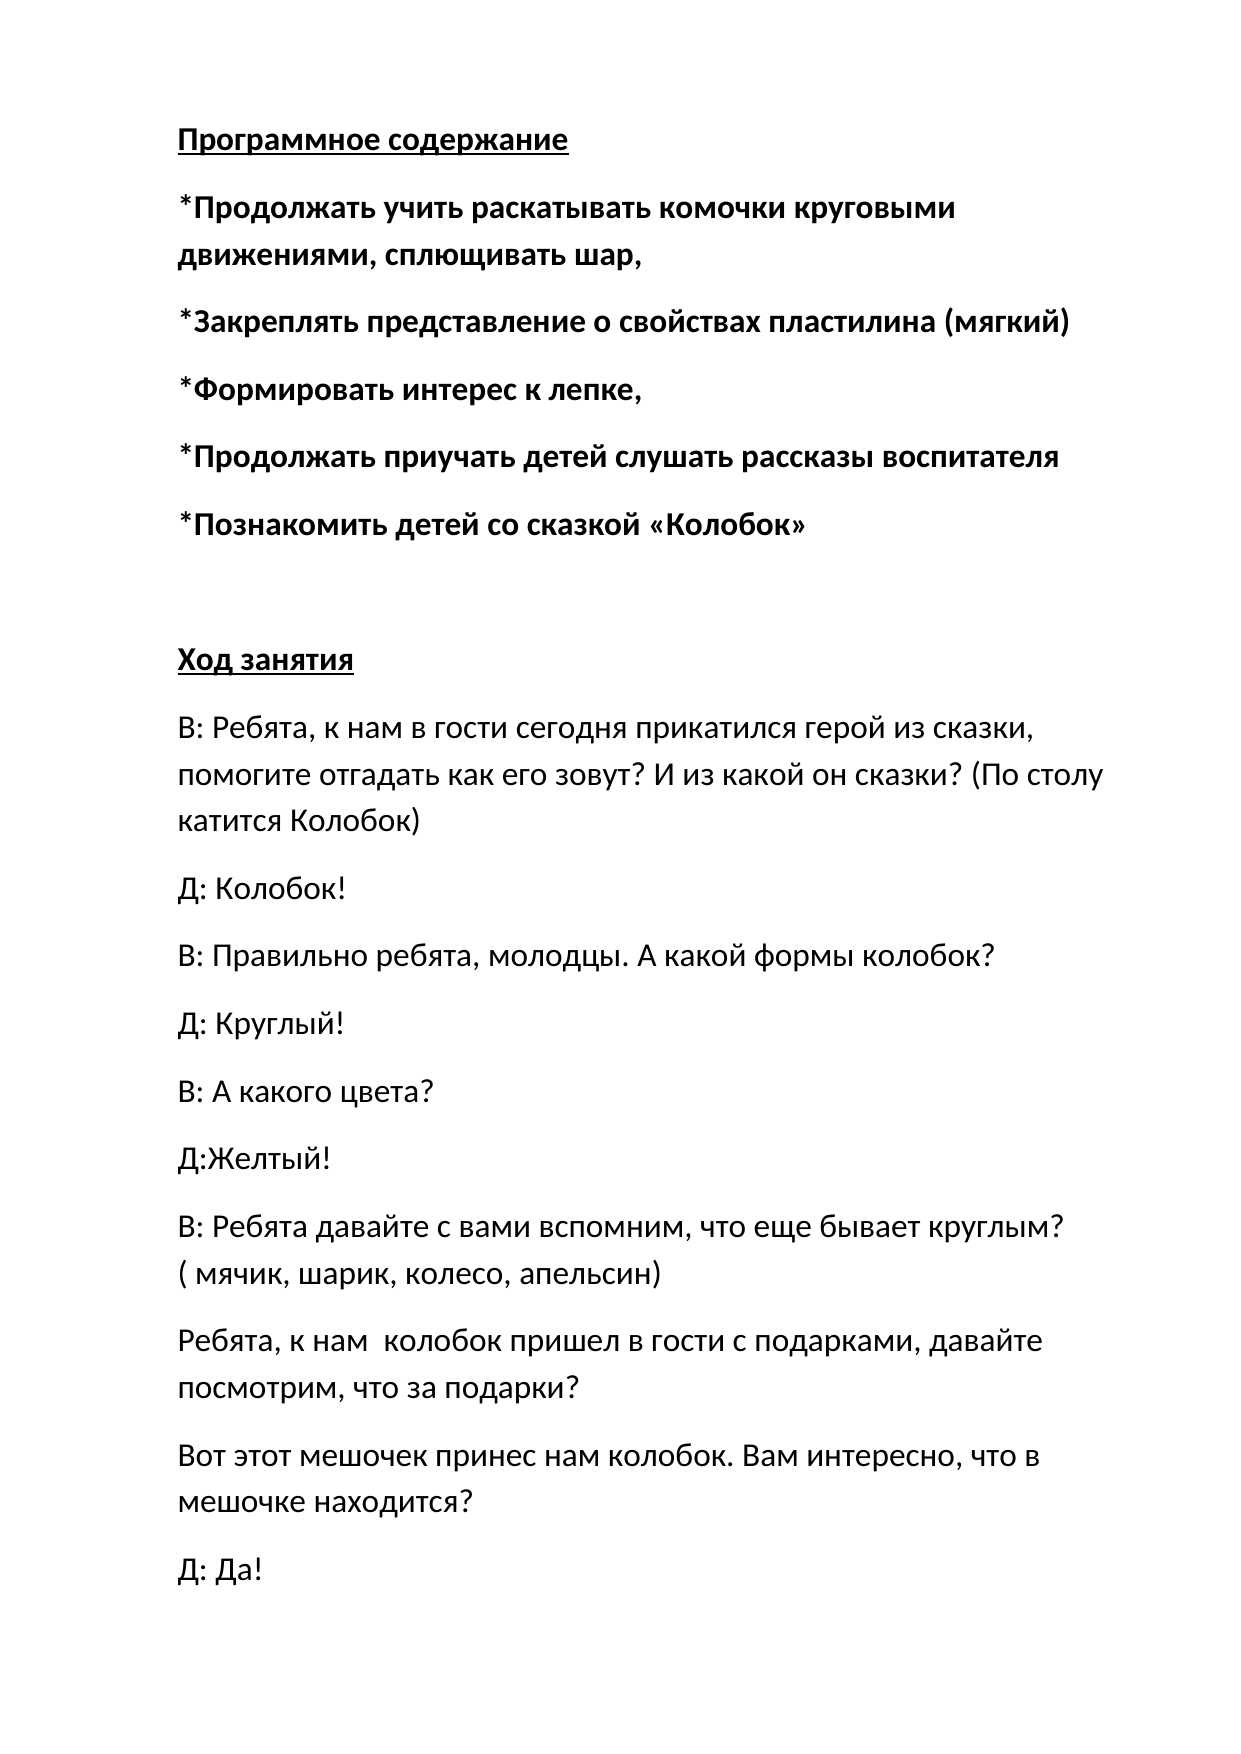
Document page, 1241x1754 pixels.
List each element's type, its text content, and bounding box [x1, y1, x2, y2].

text Д: Колобок! [177, 867, 1152, 908]
text В: Ребята, к нам в гости сегодня прикатился герой из сказки, помогите отгадать как его зовут? И из какой он сказки? (По столу катится Колобок) [177, 706, 1152, 840]
text Д: Круглый! [177, 1002, 1152, 1043]
text *Закреплять представление о свойствах пластилина (мягкий) [177, 300, 1152, 341]
text Вот этот мешочек принес нам колобок. Вам интересно, что в мешочке находится? [177, 1434, 1152, 1521]
text В: А какого цвета? [177, 1070, 1152, 1110]
text Д: Да! [177, 1548, 1152, 1589]
text Ребята, к нам колобок пришел в гости с подарками, давайте посмотрим, что за подарки? [177, 1319, 1152, 1407]
text Ход занятия [177, 638, 1152, 679]
text Д:Желтый! [177, 1137, 1152, 1178]
text В: Ребята давайте с вами вспомним, что еще бывает круглым? ( мячик, шарик, колесо, апельсин) [177, 1205, 1152, 1292]
text *Продолжать приучать детей слушать рассказы воспитателя [177, 435, 1152, 476]
text *Формировать интерес к лепке, [177, 368, 1152, 408]
text В: Правильно ребята, молодцы. А какой формы колобок? [177, 934, 1152, 975]
text *Продолжать учить раскатывать комочки круговыми движениями, сплющивать шар, [177, 186, 1152, 273]
text Программное содержание [177, 118, 1152, 159]
text *Познакомить детей со сказкой «Колобок» [177, 503, 1152, 544]
